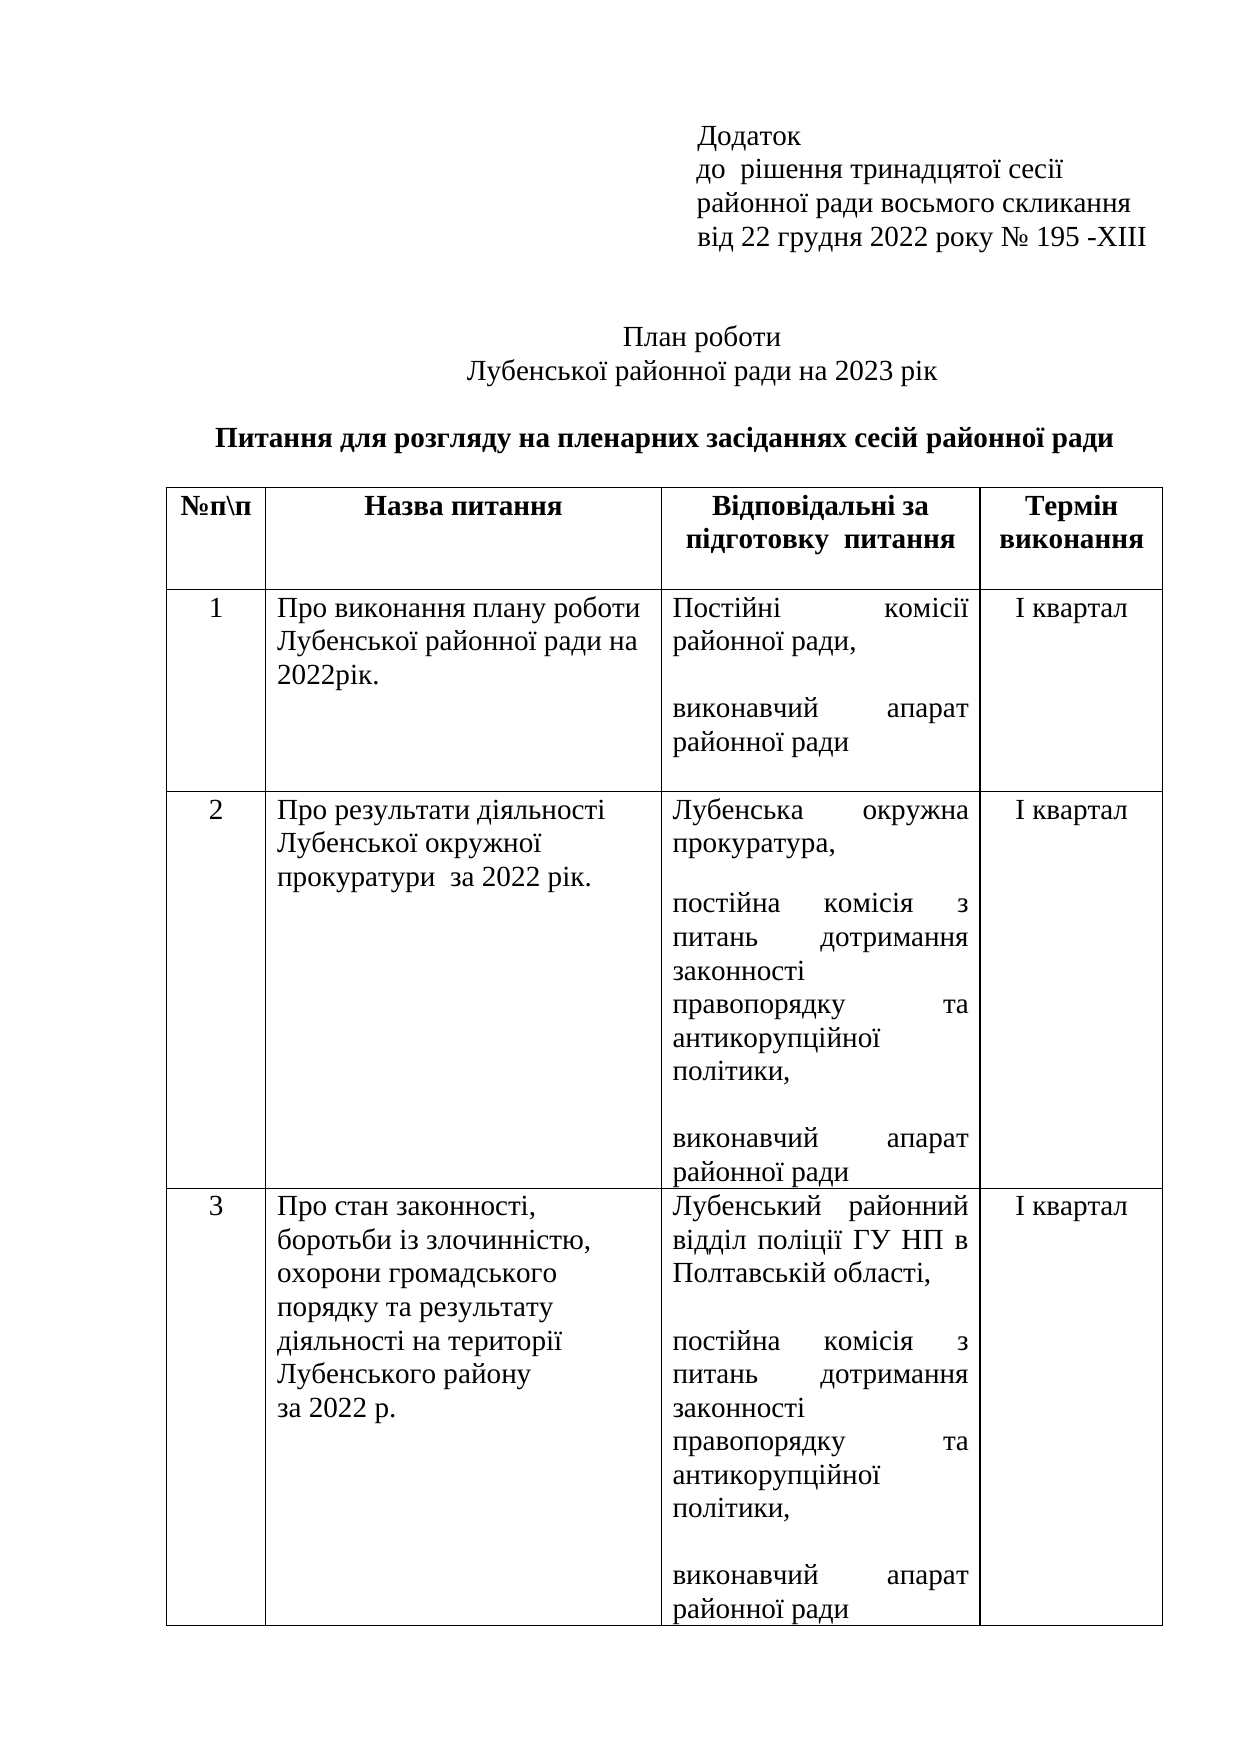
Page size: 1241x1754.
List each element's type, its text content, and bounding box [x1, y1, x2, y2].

table_header Термін виконання [981, 488, 1162, 589]
table_cell Про виконання плану роботи Лубенської районної ради на 2022рік. [266, 590, 661, 791]
table_cell Лубенська окружна прокуратура, постійна комісія з питань дотримання законності правопорядку та антикорупційної політики, виконавчий апарат районної ради [662, 792, 979, 1187]
title районної ради восьмого скликання [177, 185, 1152, 219]
title План роботи [177, 319, 1152, 353]
table_cell Про результати діяльності Лубенської окружної прокуратури за 2022 рік. [266, 792, 661, 1187]
table_header Відповідальні за підготовку питання [662, 488, 979, 589]
table_cell Про стан законності, боротьби із злочинністю, охорони громадського порядку та результату діяльності на території Лубенського району за 2022 р. [266, 1189, 661, 1624]
table_cell 3 [167, 1189, 265, 1624]
table_header Назва питання [266, 488, 661, 589]
table_cell Лубенський районний відділ поліції ГУ НП в Полтавській області, постійна комісія з питань дотримання законності правопорядку та антикорупційної політики, виконавчий апарат районної ради [662, 1189, 979, 1624]
title Питання для розгляду на пленарних засіданнях сесій районної ради [177, 420, 1152, 453]
table_cell 1 [167, 590, 265, 791]
table_header №п\п [167, 488, 265, 589]
table_cell I квартал [981, 792, 1162, 1187]
title Лубенської районної ради на 2023 рік [177, 353, 1152, 386]
title від 22 грудня 2022 року № 195 -XIII [177, 219, 1152, 252]
title до рішення тринадцятої сесії [177, 152, 1152, 185]
table_cell 2 [167, 792, 265, 1187]
table_cell I квартал [981, 590, 1162, 791]
table_cell I квартал [981, 1189, 1162, 1624]
title Додаток [177, 118, 1152, 152]
table_cell Постійні комісії районної ради, виконавчий апарат районної ради [662, 590, 979, 791]
